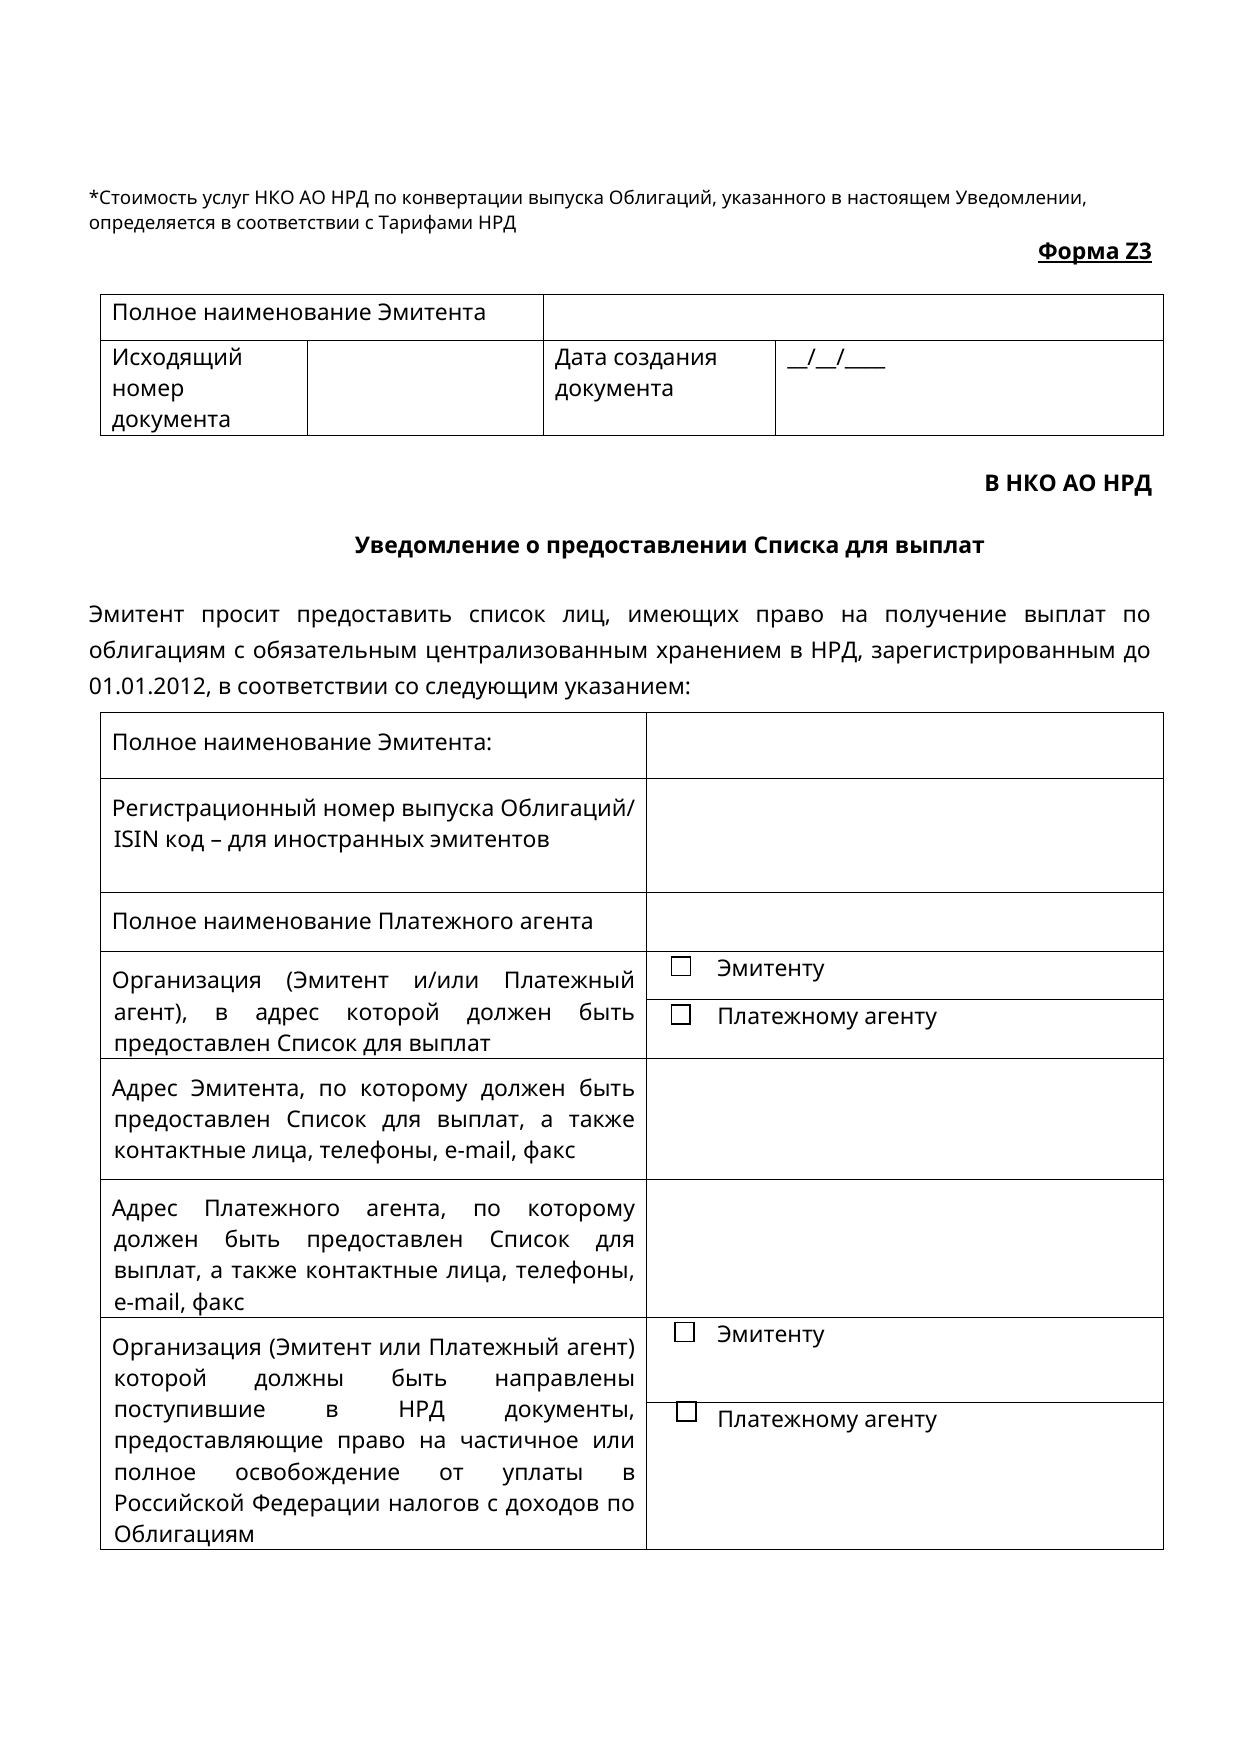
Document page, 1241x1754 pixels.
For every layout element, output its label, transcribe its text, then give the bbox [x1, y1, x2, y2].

text Форма Z3 [89, 235, 1152, 294]
table_cell Эмитенту [647, 1318, 1163, 1402]
table_cell Адрес Эмитента, по которому должен быть предоставлен Список для выплат, а также контактные лица, телефоны, e-mail, факс [101, 1059, 646, 1178]
table_cell Организация (Эмитент и/или Платежный агент), в адрес которой должен быть предоставлен Список для выплат [101, 952, 646, 1058]
table_cell Платежному агенту [647, 1403, 1163, 1549]
text *Стоимость услуг НКО АО НРД по конвертации выпуска Облигаций, указанного в настоящем Уведомлении, определяется в соответствии с Тарифами НРД [89, 184, 1152, 235]
text В НКО АО НРД [780, 467, 1152, 498]
table_cell Эмитенту [647, 952, 1163, 999]
table_cell [647, 779, 1163, 892]
table_cell [647, 1180, 1163, 1317]
table_cell Регистрационный номер выпуска Облигаций/ ISIN код – для иностранных эмитентов [101, 779, 646, 892]
table_header Полное наименование Эмитента [101, 295, 543, 340]
table_header Полное наименование Эмитента: [101, 713, 646, 778]
table_header [544, 295, 1163, 340]
table_cell Адрес Платежного агента, по которому должен быть предоставлен Список для выплат, а также контактные лица, телефоны, e-mail, факс [101, 1180, 646, 1317]
table_cell Дата создания документа [544, 341, 775, 434]
table_cell Полное наименование Платежного агента [101, 893, 646, 951]
text Уведомление о предоставлении Списка для выплат [310, 529, 1152, 561]
table_cell [647, 893, 1163, 951]
table_cell Исходящий номер документа [101, 341, 307, 434]
table_cell [308, 341, 543, 434]
table_cell Платежному агенту [647, 1000, 1163, 1058]
table_header [647, 713, 1163, 778]
table_cell [647, 1059, 1163, 1178]
text Эмитент просит предоставить список лиц, имеющих право на получение выплат по облигациям с обязательным централизованным хранением в НРД, зарегистрированным до 01.01.2012, в соответствии со следующим указанием: [89, 598, 1152, 701]
table_cell Организация (Эмитент или Платежный агент) которой должны быть направлены поступившие в НРД документы, предоставляющие право на частичное или полное освобождение от уплаты в Российской Федерации налогов с доходов по Облигациям [101, 1318, 646, 1549]
table_cell __/__/____ [776, 341, 1163, 434]
